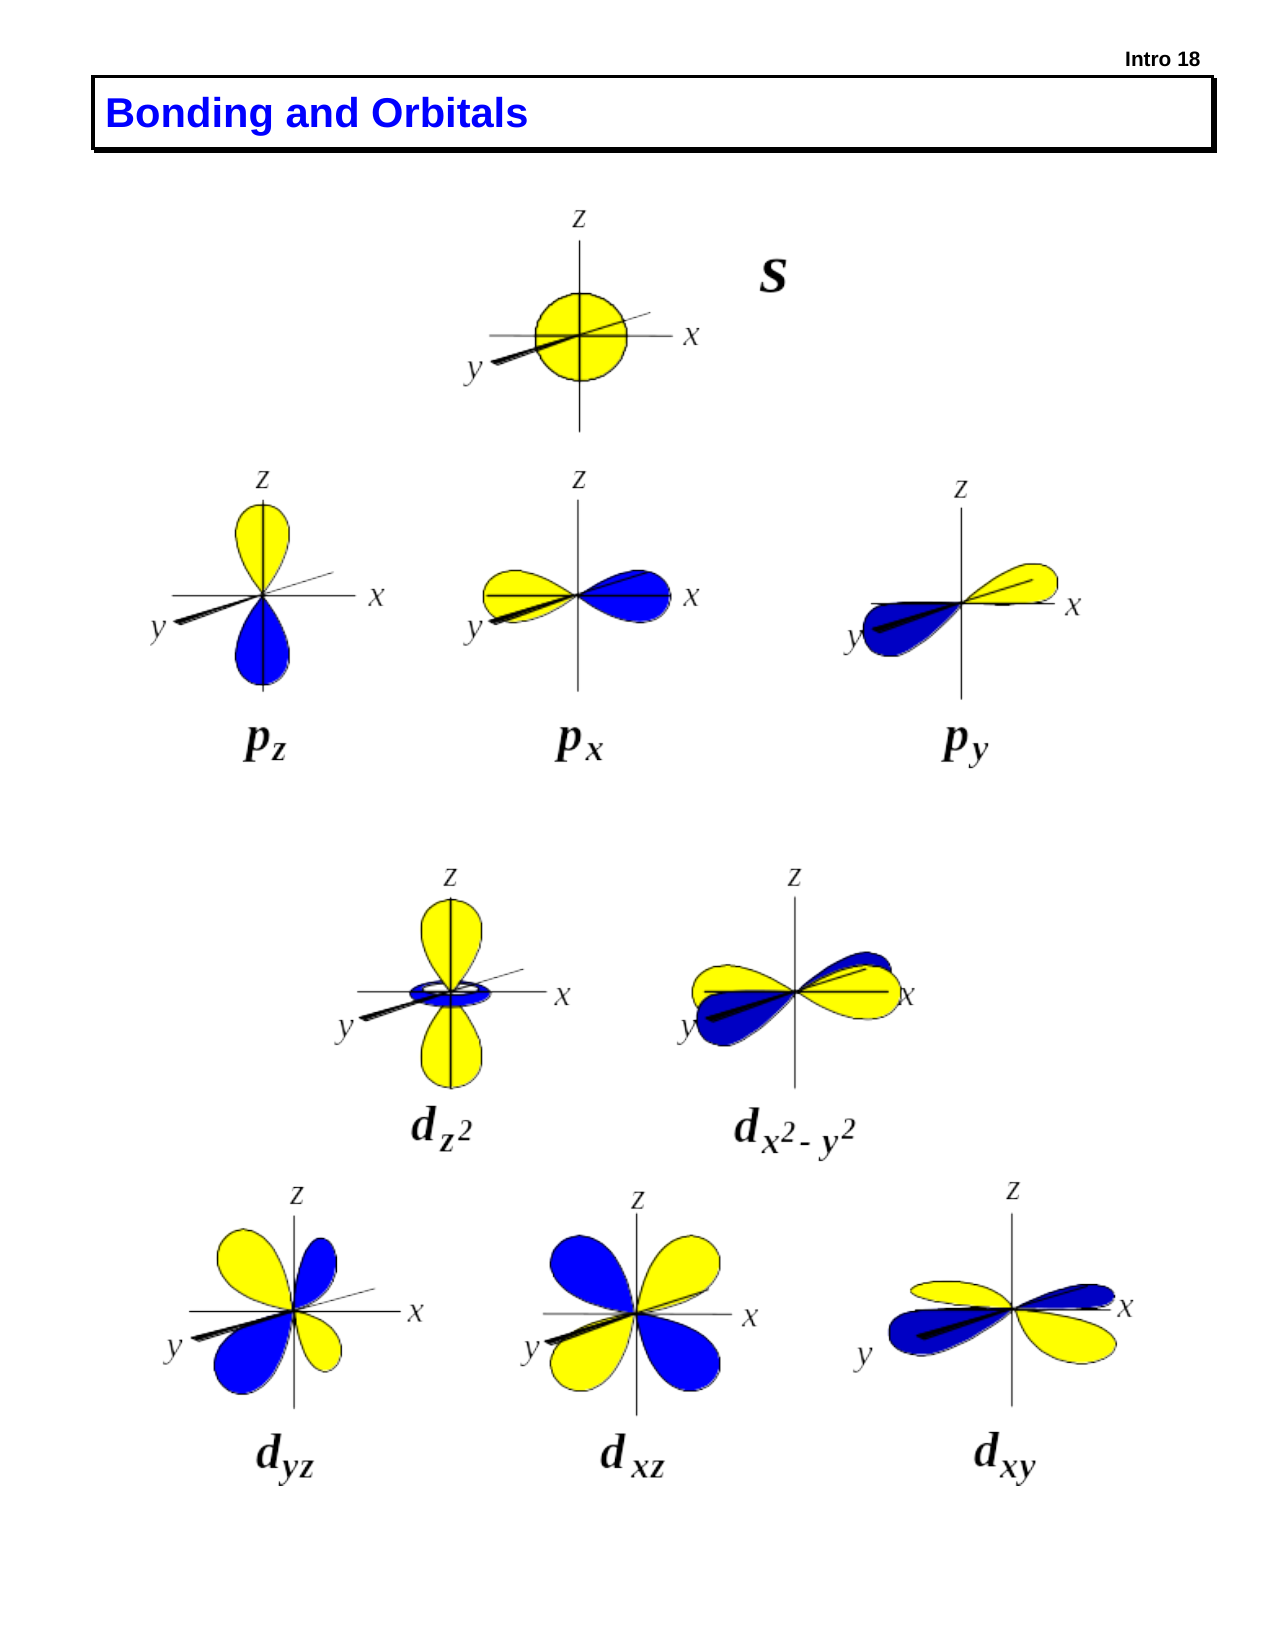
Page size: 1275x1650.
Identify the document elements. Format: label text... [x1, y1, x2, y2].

text Bonding and Orbitals [95, 78, 1211, 147]
